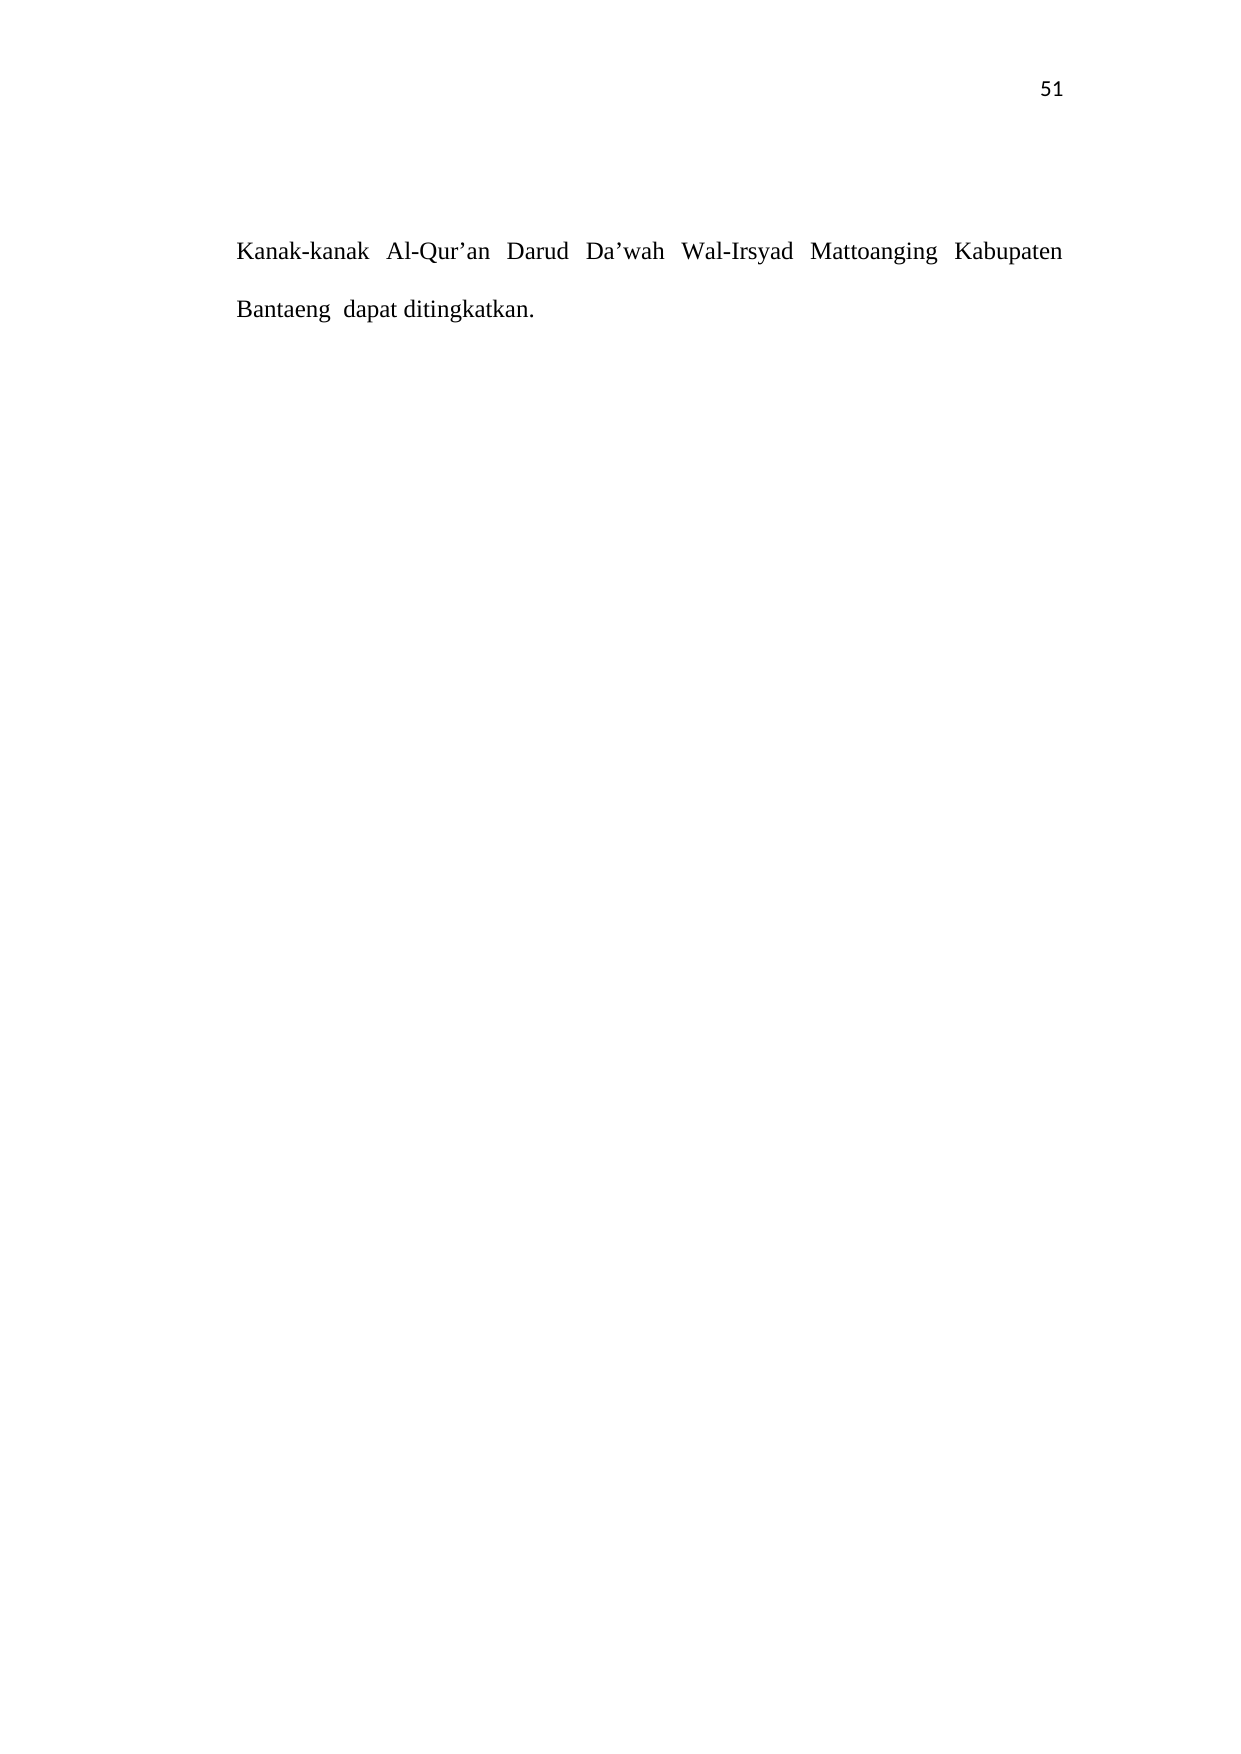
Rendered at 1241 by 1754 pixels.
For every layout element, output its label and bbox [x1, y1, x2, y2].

list [236, 236, 1063, 322]
